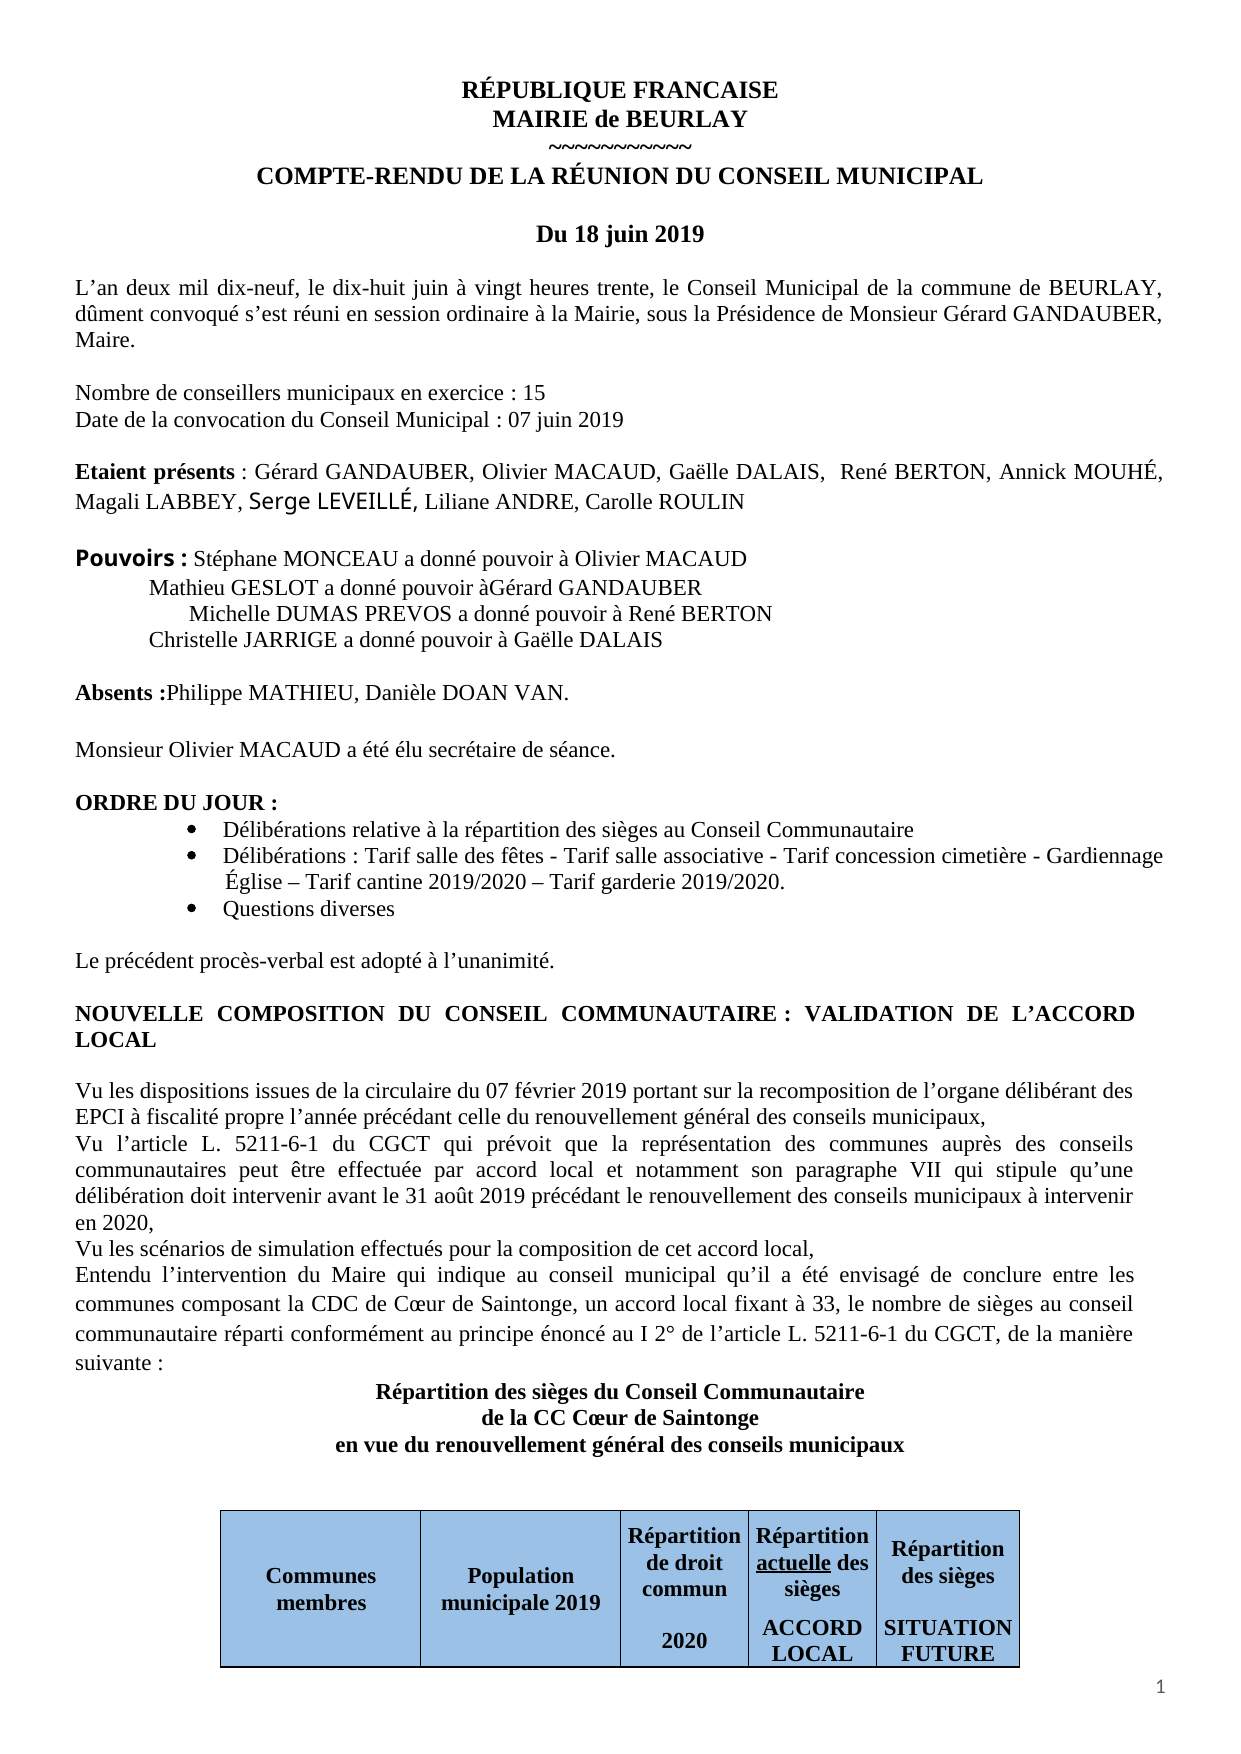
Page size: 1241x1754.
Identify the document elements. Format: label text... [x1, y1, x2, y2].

text MAIRIE de BEURLAY [75, 104, 1165, 132]
text Date de la convocation du Conseil Municipal : 07 juin 2019 [75, 406, 1165, 432]
table_header Répartition des sièges du Conseil Communautaire de la CC Cœur de Saintonge en vue du renouvellement général des conseils municipaux [221, 1378, 1019, 1510]
text Pouvoirs : Stéphane MONCEAU a donné pouvoir à Olivier MACAUD [75, 542, 1165, 573]
table_cell Population municipale 2019 [421, 1511, 620, 1666]
text Vu l’article L. 5211-6-1 du CGCT qui prévoit que la représentation des communes auprès des conseils communautaires peut être effectuée par accord local et notamment son paragraphe VII qui stipule qu’une délibération doit intervenir avant le 31 août 2019 précédant le renouvellement des conseils municipaux à intervenir en 2020, [75, 1129, 1136, 1235]
text L’an deux mil dix-neuf, le dix-huit juin à vingt heures trente, le Conseil Municipal de la commune de BEURLAY, dûment convoqué s’est réuni en session ordinaire à la Mairie, sous la Présidence de Monsieur Gérard GANDAUBER, Maire. [75, 274, 1165, 353]
list Délibérations relative à la répartition des sièges au Conseil Communautaire [187, 816, 1165, 842]
text COMPTE-RENDU DE LA RÉUNION DU CONSEIL MUNICIPAL [75, 161, 1165, 190]
text NOUVELLE COMPOSITION DU CONSEIL COMMUNAUTAIRE : VALIDATION DE L’ACCORD LOCAL [75, 1000, 1136, 1053]
text Absents :Philippe MATHIEU, Danièle DOAN VAN. [75, 679, 1165, 705]
table_cell ACCORD LOCAL [749, 1613, 876, 1666]
table_cell Répartition actuelle des sièges [749, 1511, 876, 1613]
text RÉPUBLIQUE FRANCAISE [75, 75, 1165, 104]
text Michelle DUMAS PREVOS a donné pouvoir à René BERTON [75, 600, 1165, 626]
text Etaient présents : Gérard GANDAUBER, Olivier MACAUD, Gaëlle DALAIS, René BERTON, Annick MOUHÉ, Magali LABBEY, Serge LEVEILLÉ, Liliane ANDRE, Carolle ROULIN [75, 458, 1165, 516]
text Mathieu GESLOT a donné pouvoir àGérard GANDAUBER [75, 573, 1165, 600]
text Nombre de conseillers municipaux en exercice : 15 [75, 379, 1165, 406]
text ORDRE DU JOUR : [75, 789, 1165, 816]
table_cell SITUATION FUTURE [877, 1613, 1019, 1666]
text Vu les scénarios de simulation effectués pour la composition de cet accord local, [75, 1235, 1136, 1261]
table_cell Communes membres [221, 1511, 420, 1666]
text Le précédent procès-verbal est adopté à l’unanimité. [75, 947, 1165, 974]
list Questions diverses [187, 895, 1165, 921]
table_cell Répartition des sièges [877, 1511, 1019, 1613]
text Du 18 juin 2019 [75, 219, 1165, 247]
text ~~~~~~~~~~~ [75, 132, 1165, 161]
text Monsieur Olivier MACAUD a été élu secrétaire de séance. [75, 737, 1165, 763]
list Délibérations : Tarif salle des fêtes - Tarif salle associative - Tarif concession cimetière - Gardiennage Église – Tarif cantine 2019/2020 – Tarif garderie 2019/2020. [187, 842, 1165, 895]
table_cell 2020 [621, 1613, 748, 1666]
text Vu les dispositions issues de la circulaire du 07 février 2019 portant sur la recomposition de l’organe délibérant des EPCI à fiscalité propre l’année précédant celle du renouvellement général des conseils municipaux, [75, 1077, 1136, 1129]
text Entendu l’intervention du Maire qui indique au conseil municipal qu’il a été envisagé de conclure entre les communes composant la CDC de Cœur de Saintonge, un accord local fixant à 33, le nombre de sièges au conseil communautaire réparti conformément au principe énoncé au I 2° de l’article L. 5211-6-1 du CGCT, de la manière suivante : [75, 1261, 1136, 1375]
text Christelle JARRIGE a donné pouvoir à Gaëlle DALAIS [75, 626, 1165, 653]
table_cell Répartition de droit commun [621, 1511, 748, 1613]
